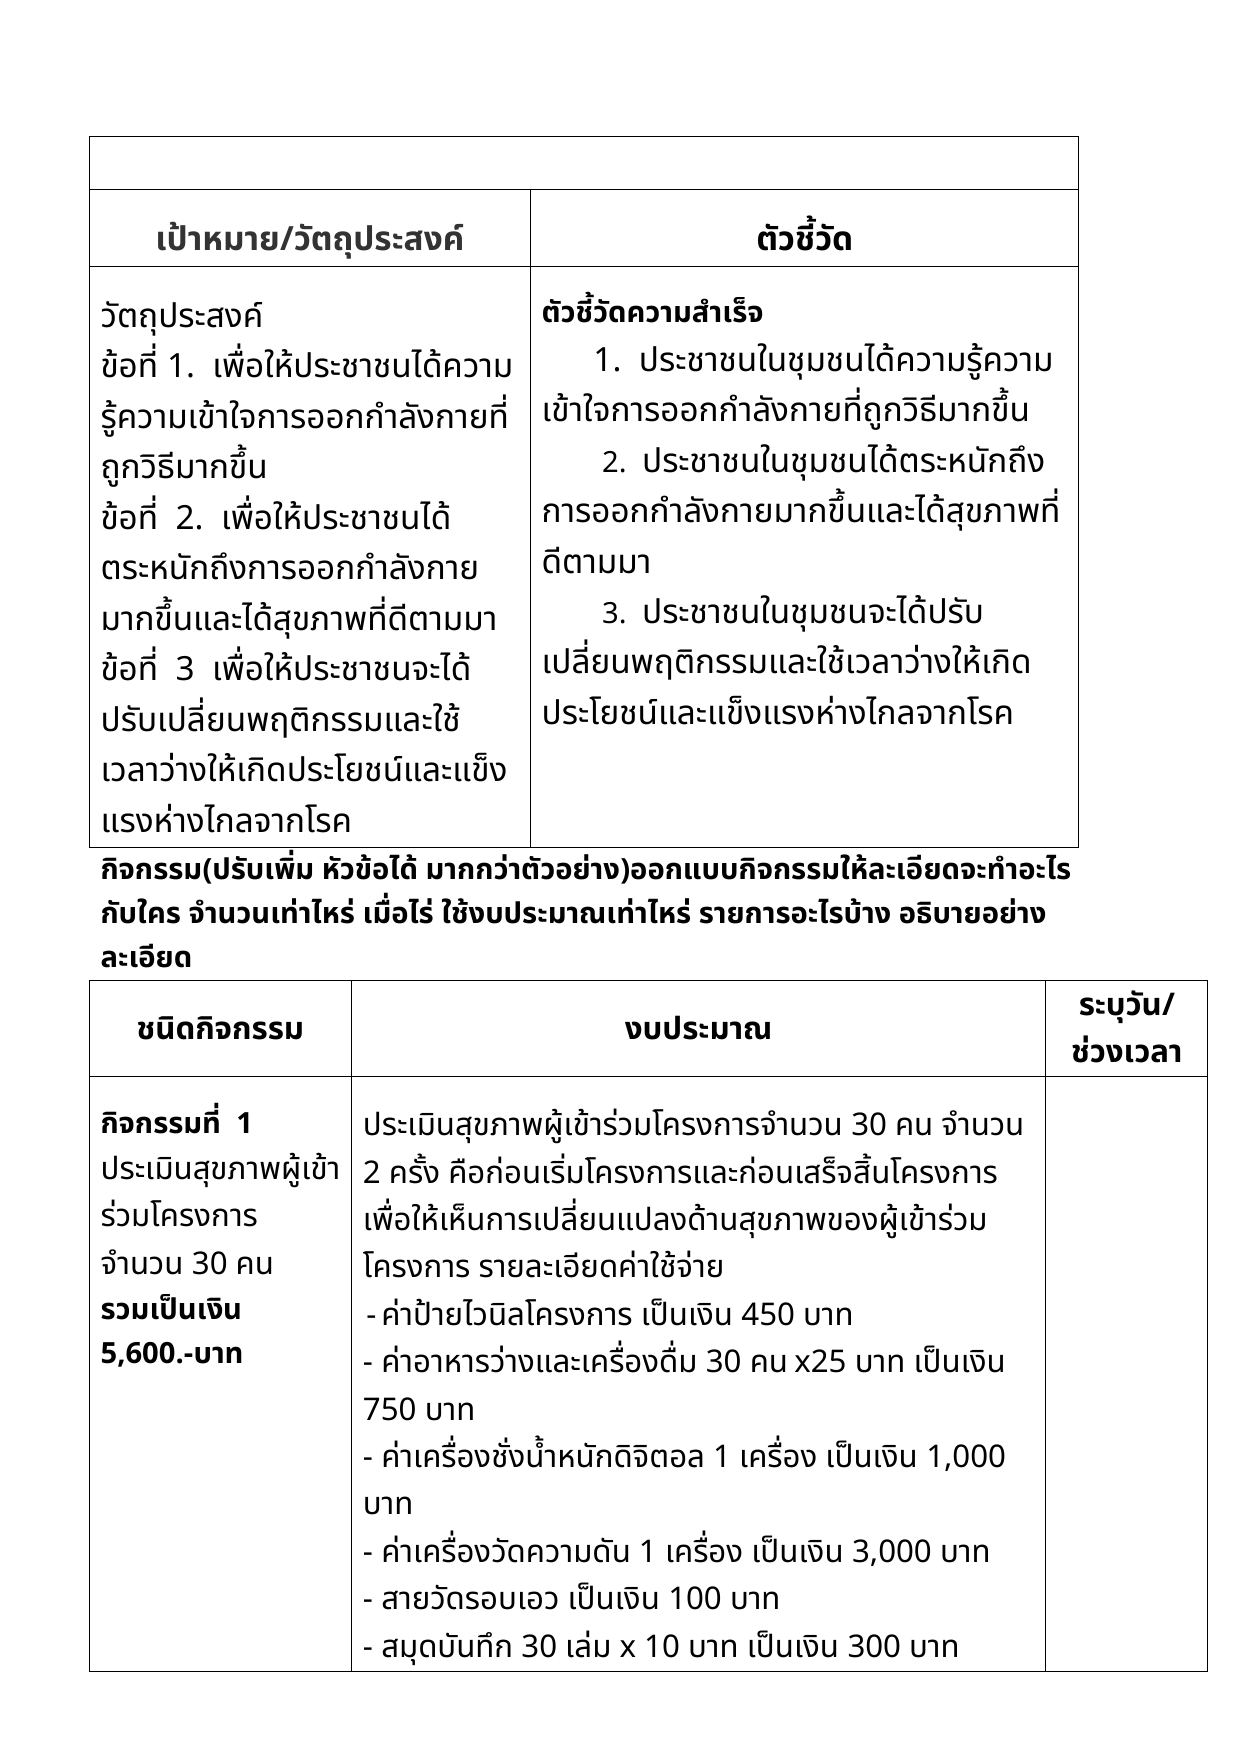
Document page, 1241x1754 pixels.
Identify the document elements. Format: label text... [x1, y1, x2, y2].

table_cell กิจกรรมที่ 1 ประเมินสุขภาพผู้เข้าร่วมโครงการจำนวน 30 คน รวมเป็นเงิน 5,600.-บาท [90, 1077, 351, 1671]
table_cell ตัวชี้วัดความสำเร็จ 1. ประชาชนในชุมชนได้ความรู้ความเข้าใจการออกกำลังกายที่ถูกวิธีมากขึ้น 2. ประชาชนในชุมชนได้ตระหนักถึงการออกกำลังกายมากขึ้นและได้สุขภาพที่ดีตามมา 3. ประชาชนในชุมชนจะได้ปรับเปลี่ยนพฤติกรรมและใช้เวลาว่างให้เกิดประโยชน์และแข็งแรงห่างไกลจากโรค [531, 267, 1078, 847]
table_header ระบุวัน/ช่วงเวลา [1046, 981, 1207, 1076]
table_header งบประมาณ [352, 981, 1045, 1076]
table_header ชนิดกิจกรรม [90, 981, 351, 1076]
table_cell ประเมินสุขภาพผู้เข้าร่วมโครงการจำนวน 30 คน จำนวน 2 ครั้ง คือก่อนเริ่มโครงการและก่อนเสร็จสิ้นโครงการ เพื่อให้เห็นการเปลี่ยนแปลงด้านสุขภาพของผู้เข้าร่วมโครงการ รายละเอียดค่าใช้จ่าย ค่าป้ายไวนิลโครงการ เป็นเงิน 450 บาท - ค่าอาหารว่างและเครื่องดื่ม 30 คนx25 บาท เป็นเงิน 750 บาท - ค่าเครื่องชั่งน้ำหนักดิจิตอล 1 เครื่อง เป็นเงิน 1,000 บาท - ค่าเครื่องวัดความดัน 1 เครื่อง เป็นเงิน 3,000 บาท - สายวัดรอบเอว เป็นเงิน 100 บาท - สมุดบันทึก 30 เล่ม x 10 บาท เป็นเงิน 300 บาท [352, 1077, 1045, 1671]
table_cell เป้าหมาย/วัตถุประสงค์ [90, 190, 530, 266]
table_cell วัตถุประสงค์ ข้อที่ 1. เพื่อให้ประชาชนได้ความรู้ความเข้าใจการออกกำลังกายที่ถูกวิธีมากขึ้น ข้อที่ 2. เพื่อให้ประชาชนได้ตระหนักถึงการออกกำลังกายมากขึ้นและได้สุขภาพที่ดีตามมา ข้อที่ 3 เพื่อให้ประชาชนจะได้ปรับเปลี่ยนพฤติกรรมและใช้เวลาว่างให้เกิดประโยชน์และแข็งแรงห่างไกลจากโรค [90, 267, 530, 847]
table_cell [90, 137, 1078, 189]
table_cell [1046, 1077, 1207, 1671]
text กิจกรรม(ปรับเพิ่ม หัวข้อได้ มากกว่าตัวอย่าง)ออกแบบกิจกรรมให้ละเอียดจะทำอะไร กับใคร จำนวนเท่าไหร่ เมื่อไร่ ใช้งบประมาณเท่าไหร่ รายการอะไรบ้าง อธิบายอย่างละเอียด [100, 848, 1090, 980]
table_cell ตัวชี้วัด [531, 190, 1078, 266]
